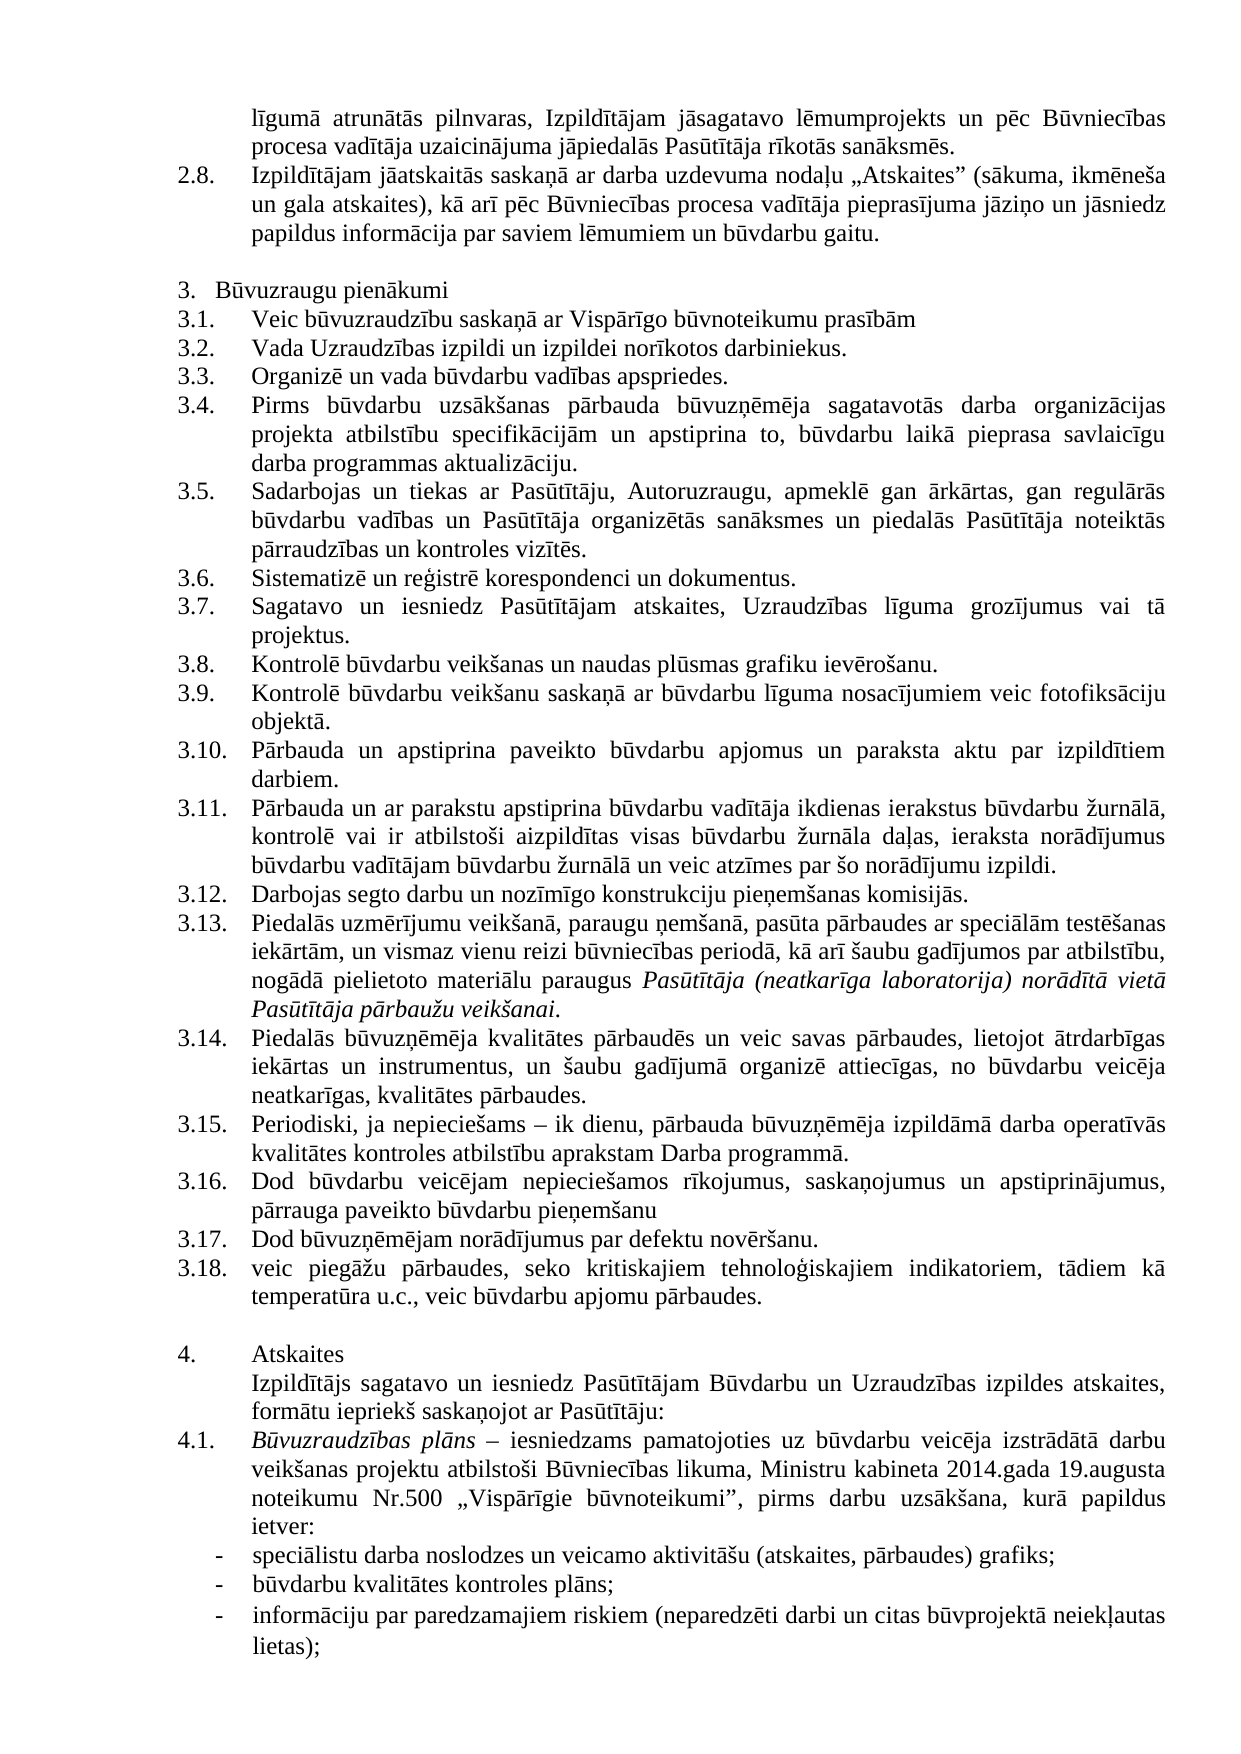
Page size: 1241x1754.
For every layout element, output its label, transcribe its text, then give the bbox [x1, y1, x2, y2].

list Organizē un vada būvdarbu vadības apspriedes. [177, 361, 1167, 390]
list Dod būvdarbu veicējam nepieciešamos rīkojumus, saskaņojumus un apstiprinājumus, pārrauga paveikto būvdarbu pieņemšanu [177, 1166, 1167, 1224]
list Pārbauda un ar parakstu apstiprina būvdarbu vadītāja ikdienas ierakstus būvdarbu žurnālā, kontrolē vai ir atbilstoši aizpildītas visas būvdarbu žurnāla daļas, ieraksta norādījumus būvdarbu vadītājam būvdarbu žurnālā un veic atzīmes par šo norādījumu izpildi. [177, 793, 1167, 879]
list Izpildītājam jāatskaitās saskaņā ar darba uzdevuma nodaļu „Atskaites” (sākuma, ikmēneša un gala atskaites), kā arī pēc Būvniecības procesa vadītāja pieprasījuma jāziņo un jāsniedz papildus informācija par saviem lēmumiem un būvdarbu gaitu. [177, 160, 1167, 246]
text Izpildītājs sagatavo un iesniedz Pasūtītājam Būvdarbu un Uzraudzības izpildes atskaites, formātu iepriekš saskaņojot ar Pasūtītāju: [251, 1368, 1167, 1425]
list Periodiski, ja nepieciešams – ik dienu, pārbauda būvuzņēmēja izpildāmā darba operatīvās kvalitātes kontroles atbilstību aprakstam Darba programmā. [177, 1109, 1167, 1166]
list Būvuzraudzības plāns – iesniedzams pamatojoties uz būvdarbu veicēja izstrādātā darbu veikšanas projektu atbilstoši Būvniecības likuma, Ministru kabineta 2014.gada 19.augusta noteikumu Nr.500 „Vispārīgie būvnoteikumi”, pirms darbu uzsākšana, kurā papildus ietver: [177, 1425, 1167, 1540]
list Pārbauda un apstiprina paveikto būvdarbu apjomus un paraksta aktu par izpildītiem darbiem. [177, 735, 1167, 793]
list Darbojas segto darbu un nozīmīgo konstrukciju pieņemšanas komisijās. [177, 879, 1167, 908]
list Būvuzraugu pienākumi [177, 275, 1167, 304]
list Sistematizē un reģistrē korespondenci un dokumentus. [177, 563, 1167, 591]
list Sadarbojas un tiekas ar Pasūtītāju, Autoruzraugu, apmeklē gan ārkārtas, gan regulārās būvdarbu vadības un Pasūtītāja organizētās sanāksmes un piedalās Pasūtītāja noteiktās pārraudzības un kontroles vizītēs. [177, 476, 1167, 563]
list speciālistu darba noslodzes un veicamo aktivitāšu (atskaites, pārbaudes) grafiks; [215, 1540, 1167, 1569]
list Pirms būvdarbu uzsākšanas pārbauda būvuzņēmēja sagatavotās darba organizācijas projekta atbilstību specifikācijām un apstiprina to, būvdarbu laikā pieprasa savlaicīgu darba programmas aktualizāciju. [177, 390, 1167, 476]
list Sagatavo un iesniedz Pasūtītājam atskaites, Uzraudzības līguma grozījumus vai tā projektus. [177, 591, 1167, 649]
list būvdarbu kvalitātes kontroles plāns; [215, 1569, 1167, 1598]
list informāciju par paredzamajiem riskiem (neparedzēti darbi un citas būvprojektā neiekļautas lietas); [215, 1600, 1167, 1660]
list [177, 103, 1167, 160]
list Kontrolē būvdarbu veikšanu saskaņā ar būvdarbu līguma nosacījumiem veic fotofiksāciju objektā. [177, 678, 1167, 735]
list Atskaites [177, 1339, 1167, 1368]
list Dod būvuzņēmējam norādījumus par defektu novēršanu. [177, 1224, 1167, 1253]
list Piedalās būvuzņēmēja kvalitātes pārbaudēs un veic savas pārbaudes, lietojot ātrdarbīgas iekārtas un instrumentus, un šaubu gadījumā organizē attiecīgas, no būvdarbu veicēja neatkarīgas, kvalitātes pārbaudes. [177, 1023, 1167, 1109]
list Kontrolē būvdarbu veikšanas un naudas plūsmas grafiku ievērošanu. [177, 649, 1167, 678]
list veic piegāžu pārbaudes, seko kritiskajiem tehnoloģiskajiem indikatoriem, tādiem kā temperatūra u.c., veic būvdarbu apjomu pārbaudes. [177, 1253, 1167, 1310]
list Veic būvuzraudzību saskaņā ar Vispārīgo būvnoteikumu prasībām [177, 304, 1167, 333]
list Vada Uzraudzības izpildi un izpildei norīkotos darbiniekus. [177, 333, 1167, 361]
list Piedalās uzmērījumu veikšanā, paraugu ņemšanā, pasūta pārbaudes ar speciālām testēšanas iekārtām, un vismaz vienu reizi būvniecības periodā, kā arī šaubu gadījumos par atbilstību, nogādā pielietoto materiālu paraugus Pasūtītāja (neatkarīga laboratorija) norādītā vietā Pasūtītāja pārbaužu veikšanai. [177, 908, 1167, 1023]
